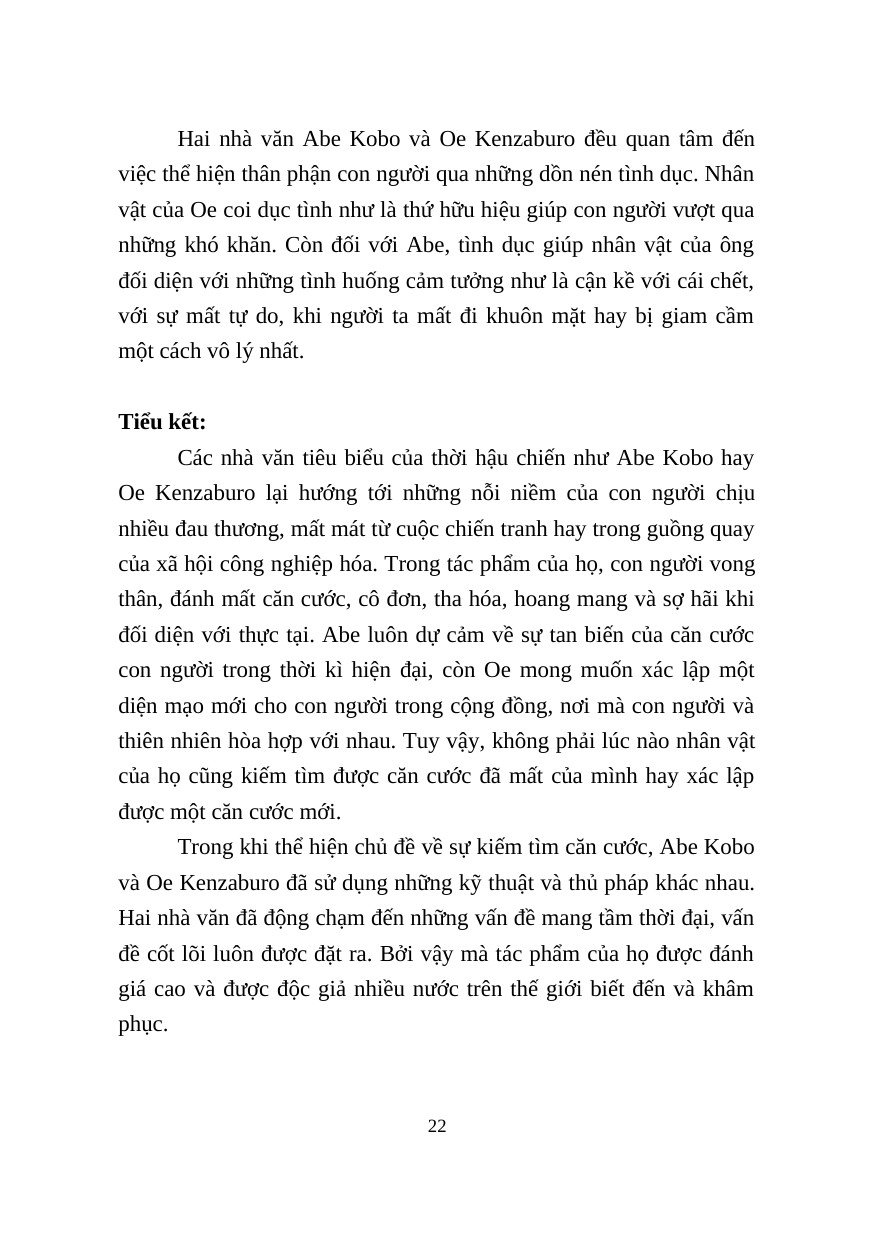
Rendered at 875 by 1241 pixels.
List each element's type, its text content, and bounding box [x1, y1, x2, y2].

text Tiểu kết: [118, 401, 756, 437]
text Các nhà văn tiêu biểu của thời hậu chiến như Abe Kobo hay Oe Kenzaburo lại hướng tới những nỗi niềm của con người chịu nhiều đau thương, mất mát từ cuộc chiến tranh hay trong guồng quay của xã hội công nghiệp hóa. Trong tác phẩm của họ, con người vong thân, đánh mất căn cước, cô đơn, tha hóa, hoang mang và sợ hãi khi đối diện với thực tại. Abe luôn dự cảm về sự tan biến của căn cước con người trong thời kì hiện đại, còn Oe mong muốn xác lập một diện mạo mới cho con người trong cộng đồng, nơi mà con người và thiên nhiên hòa hợp với nhau. Tuy vậy, không phải lúc nào nhân vật của họ cũng kiếm tìm được căn cước đã mất của mình hay xác lập được một căn cước mới. [118, 437, 756, 826]
text Hai nhà văn Abe Kobo và Oe Kenzaburo đều quan tâm đến việc thể hiện thân phận con người qua những dồn nén tình dục. Nhân vật của Oe coi dục tình như là thứ hữu hiệu giúp con người vượt qua những khó khăn. Còn đối với Abe, tình dục giúp nhân vật của ông đối diện với những tình huống cảm tưởng như là cận kề với cái chết, với sự mất tự do, khi người ta mất đi khuôn mặt hay bị giam cầm một cách vô lý nhất. [118, 118, 756, 366]
text Trong khi thể hiện chủ đề về sự kiếm tìm căn cước, Abe Kobo và Oe Kenzaburo đã sử dụng những kỹ thuật và thủ pháp khác nhau. Hai nhà văn đã động chạm đến những vấn đề mang tầm thời đại, vấn đề cốt lõi luôn được đặt ra. Bởi vậy mà tác phẩm của họ được đánh giá cao và được độc giả nhiều nước trên thế giới biết đến và khâm phục. [118, 826, 756, 1039]
